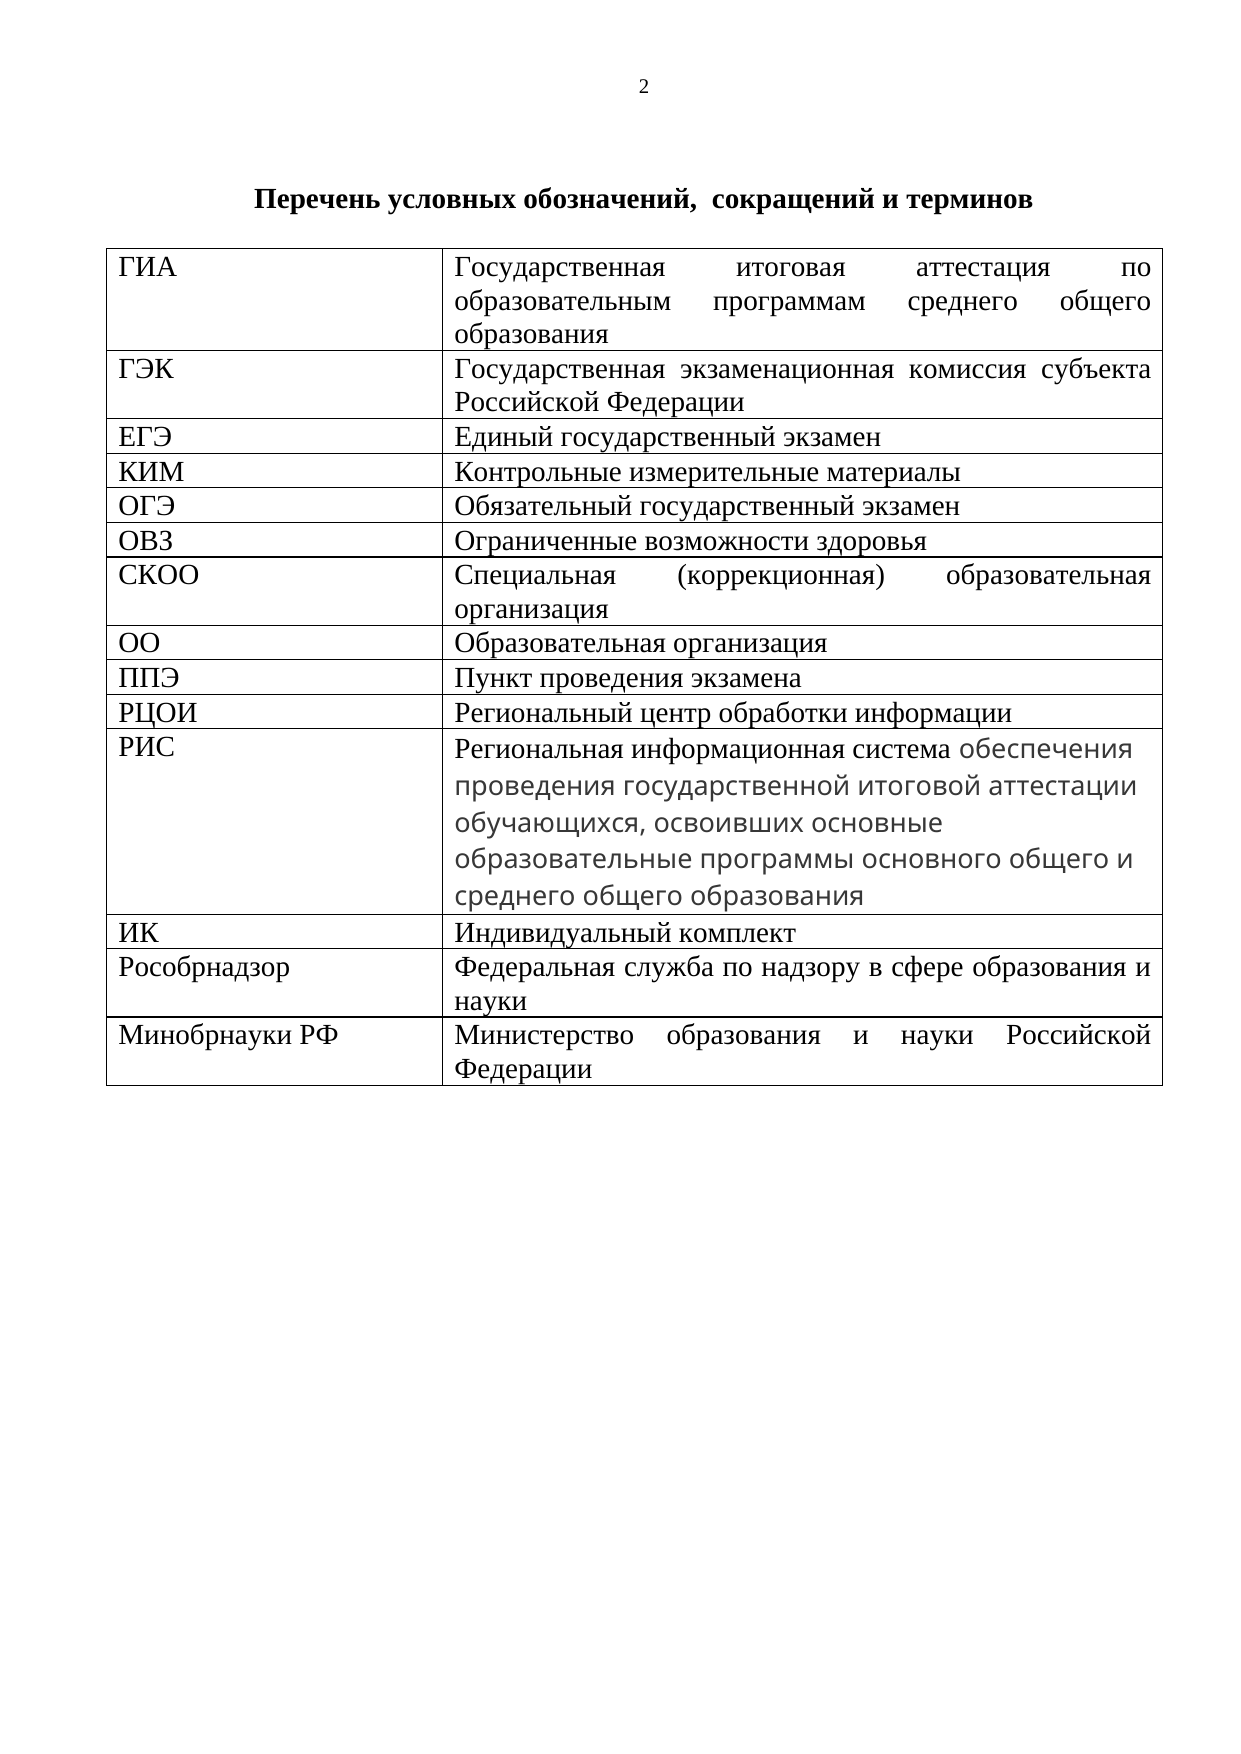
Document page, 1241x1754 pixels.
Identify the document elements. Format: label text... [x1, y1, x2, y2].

table_cell ОГЭ [107, 488, 442, 522]
table_header ГИА [107, 249, 442, 350]
table_cell Федеральная служба по надзору в сфере образования и науки [443, 949, 1162, 1016]
table_cell ГЭК [107, 351, 442, 418]
table_cell Специальная (коррекционная) образовательная организация [443, 558, 1162, 624]
table_cell Государственная экзаменационная комиссия субъекта Российской Федерации [443, 351, 1162, 418]
table_cell Рособрнадзор [107, 949, 442, 1016]
text Перечень условных обозначений, сокращений и терминов [118, 181, 1169, 215]
table_cell РЦОИ [107, 695, 442, 728]
table_cell Образовательная организация [443, 626, 1162, 659]
table_cell Индивидуальный комплект [443, 915, 1162, 948]
table_cell ОО [107, 626, 442, 659]
table_cell Министерство образования и науки Российской Федерации [443, 1018, 1162, 1084]
table_cell ППЭ [107, 660, 442, 694]
table_cell ЕГЭ [107, 419, 442, 453]
table_cell ИК [107, 915, 442, 948]
table_cell Региональная информационная система обеспечения проведения государственной итоговой аттестации обучающихся, освоивших основные образовательные программы основного общего и среднего общего образования [443, 729, 1162, 914]
table_cell РИС [107, 729, 442, 914]
table_cell Региональный центр обработки информации [443, 695, 1162, 728]
table_cell Обязательный государственный экзамен [443, 488, 1162, 522]
table_cell КИМ [107, 454, 442, 487]
table_cell Ограниченные возможности здоровья [443, 523, 1162, 556]
table_cell ОВЗ [107, 523, 442, 556]
table_cell СКОО [107, 558, 442, 624]
table_cell Минобрнауки РФ [107, 1018, 442, 1084]
table_header Государственная итоговая аттестация по образовательным программам среднего общего образования [443, 249, 1162, 350]
table_cell Единый государственный экзамен [443, 419, 1162, 453]
table_cell Контрольные измерительные материалы [443, 454, 1162, 487]
table_cell Пункт проведения экзамена [443, 660, 1162, 694]
